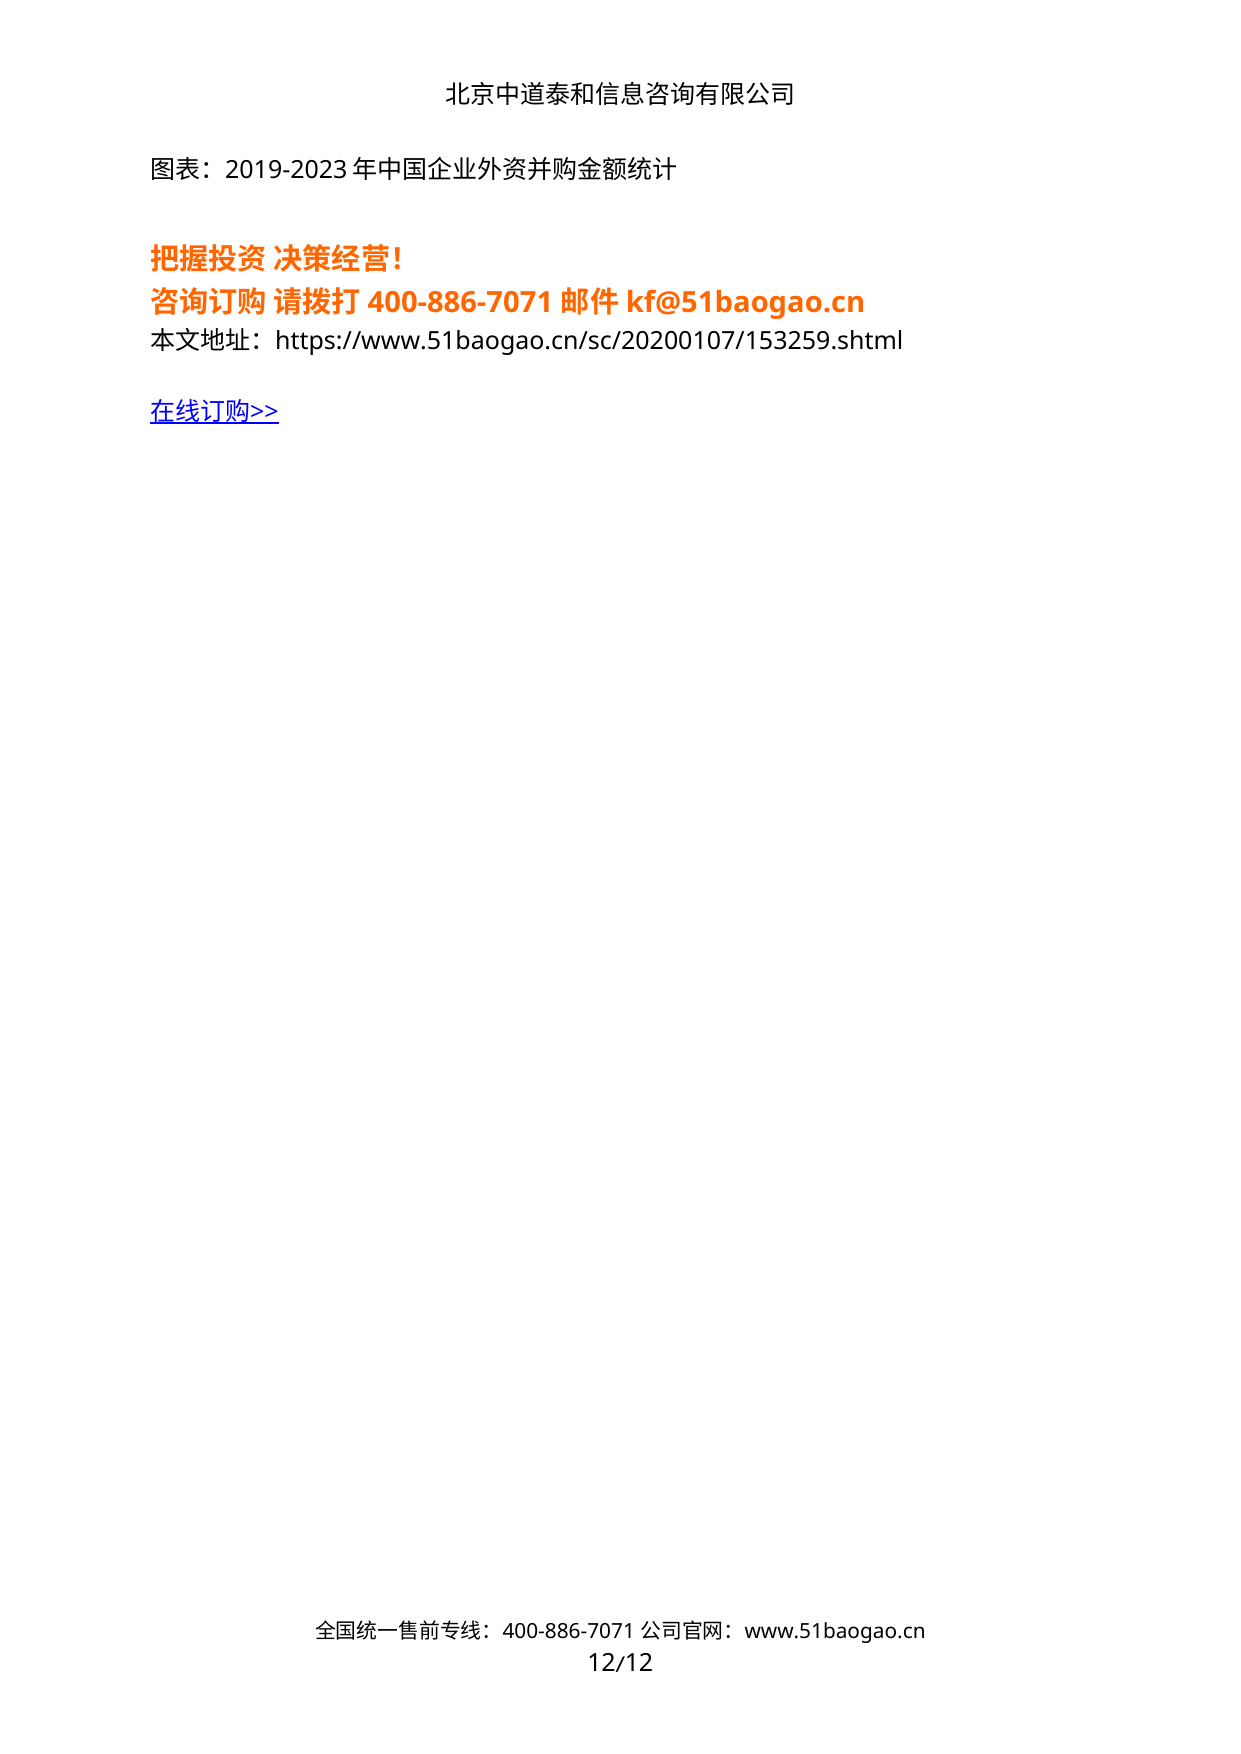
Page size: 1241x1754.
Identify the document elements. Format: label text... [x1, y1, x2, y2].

text 图表：2019-2023年中国企业外资并购金额统计 [150, 150, 1090, 186]
text 把握投资 决策经营！咨询订购 请拨打 400-886-7071 邮件 kf@51baogao.cn本文地址：https://www.51baogao.cn/sc/20200107/153259.shtml [150, 202, 1090, 357]
text 在线订购>> [150, 357, 1090, 427]
